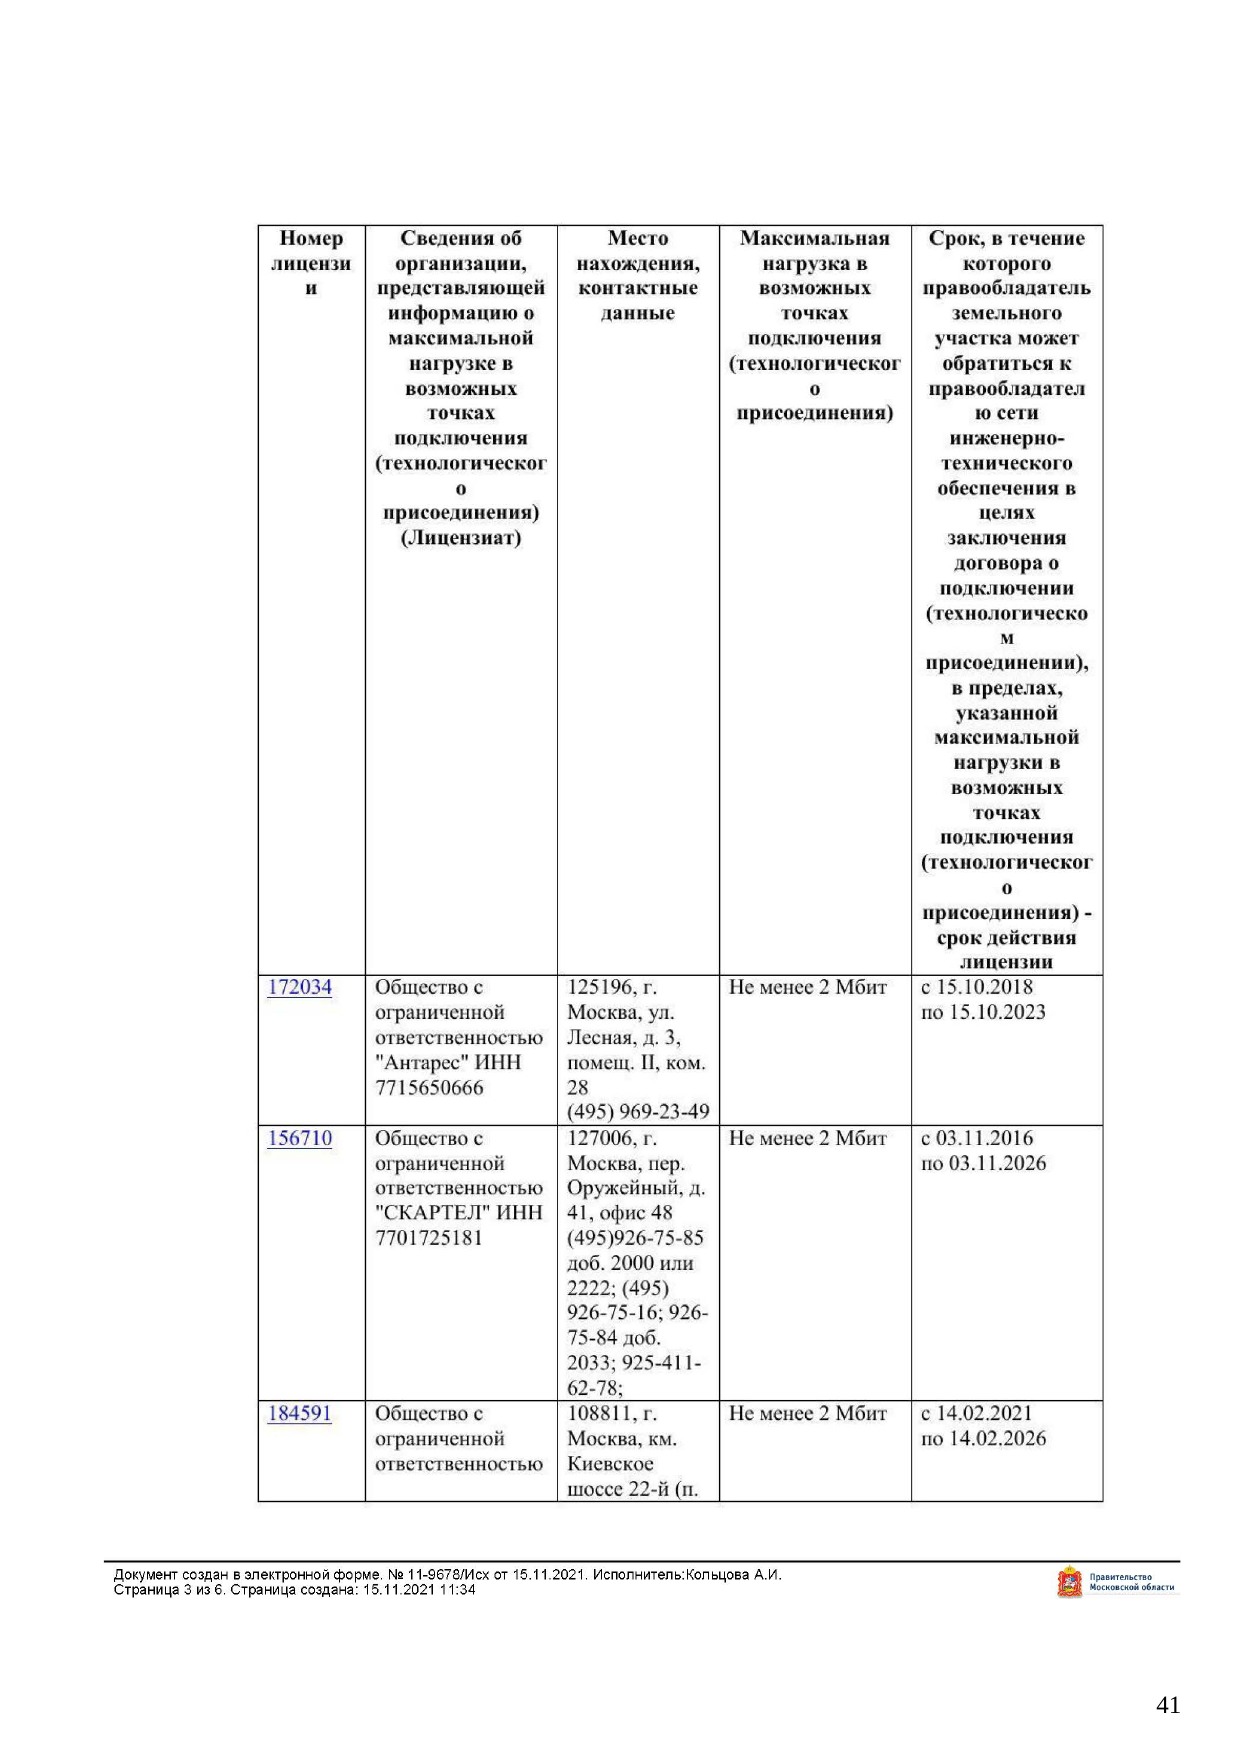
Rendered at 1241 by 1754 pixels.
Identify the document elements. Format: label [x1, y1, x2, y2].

picture [103, 88, 1181, 1612]
